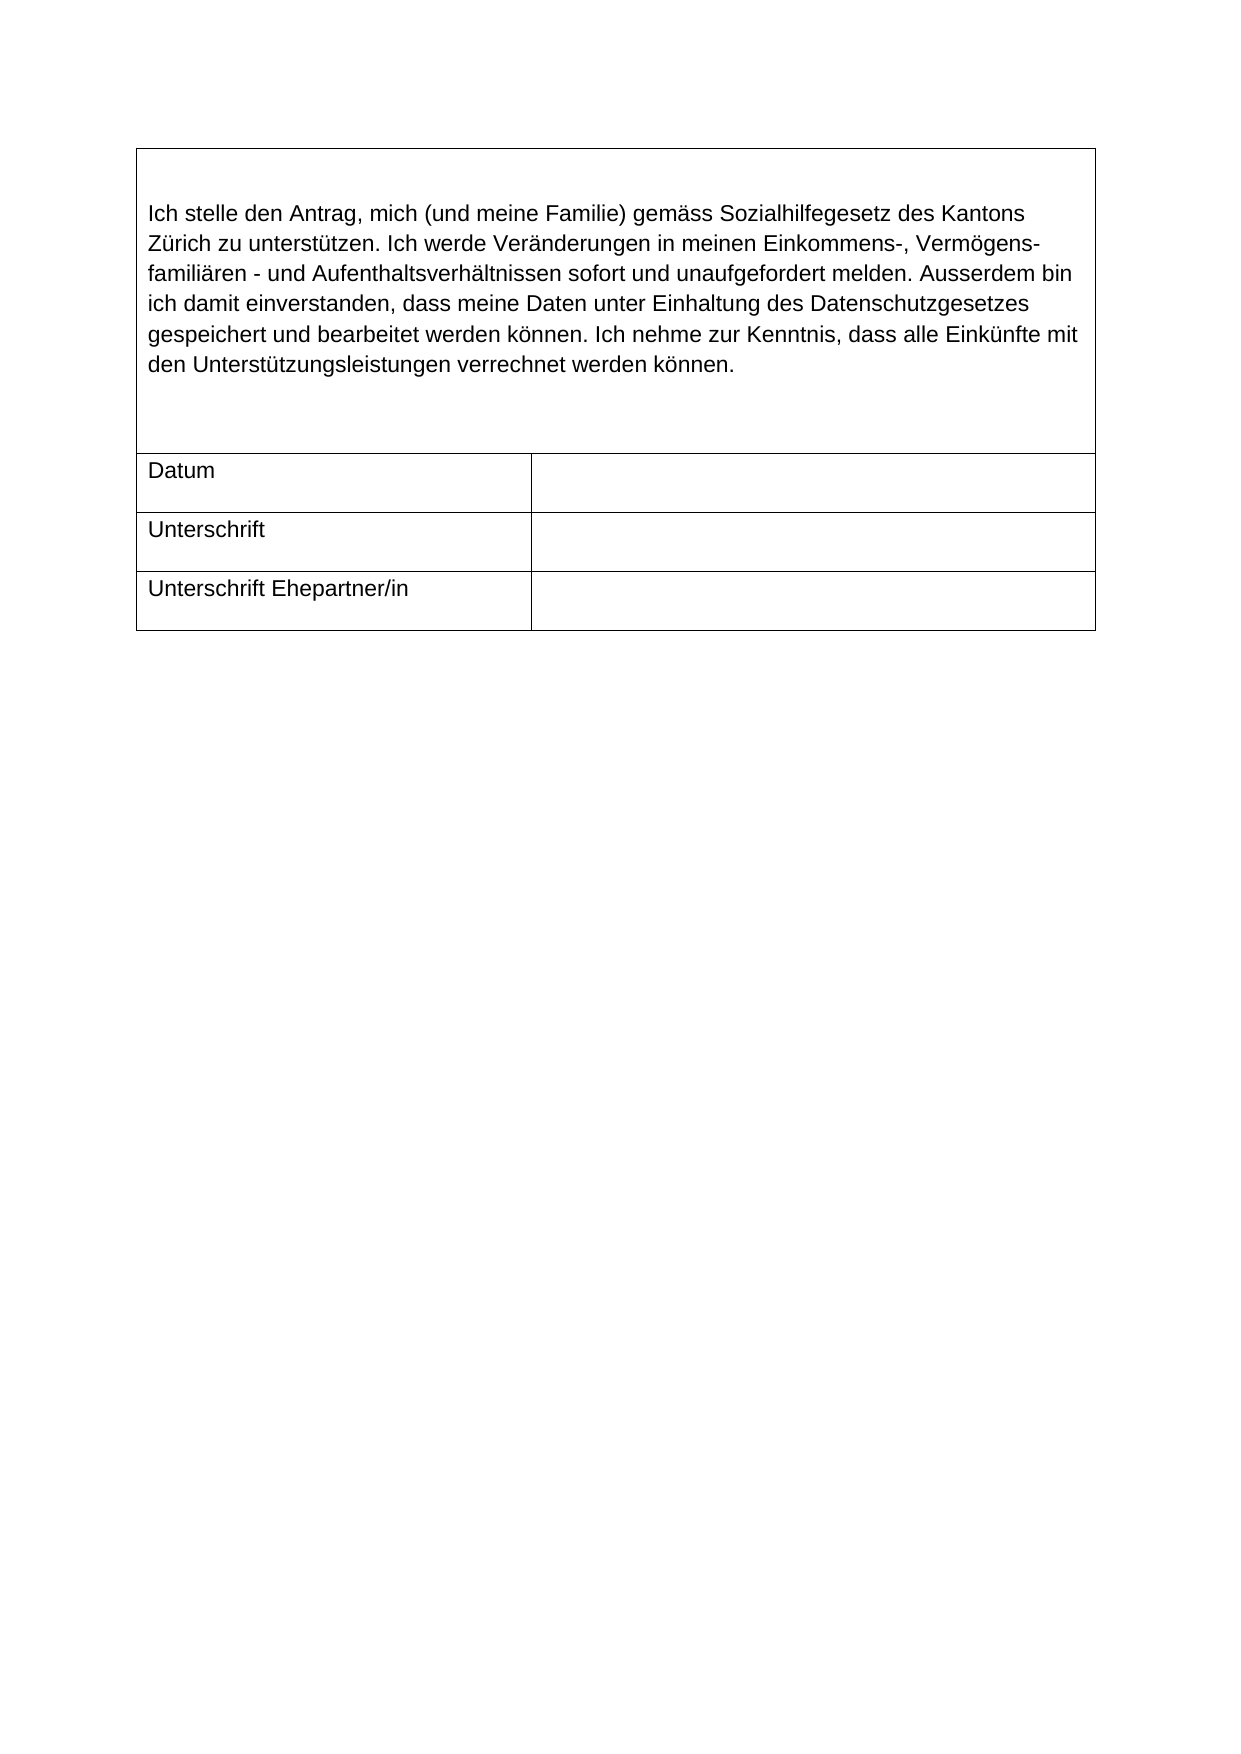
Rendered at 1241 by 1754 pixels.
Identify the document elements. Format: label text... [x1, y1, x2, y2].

table_cell Unterschrift Ehepartner/in [137, 572, 531, 630]
table_cell [532, 513, 1095, 571]
table_cell Datum [137, 454, 531, 512]
table_cell [532, 572, 1095, 630]
table_cell [532, 454, 1095, 512]
table_header Ich stelle den Antrag, mich (und meine Familie) gemäss Sozialhilfegesetz des Kantons Zürich zu unterstützen. Ich werde Veränderungen in meinen Einkommens-, Vermögens- familiären - und Aufenthaltsverhältnissen sofort und unaufgefordert melden. Ausserdem bin ich damit einverstanden, dass meine Daten unter Einhaltung des Datenschutzgesetzes gespeichert und bearbeitet werden können. Ich nehme zur Kenntnis, dass alle Einkünfte mit den Unterstützungsleistungen verrechnet werden können. [137, 149, 1095, 453]
table_cell Unterschrift [137, 513, 531, 571]
